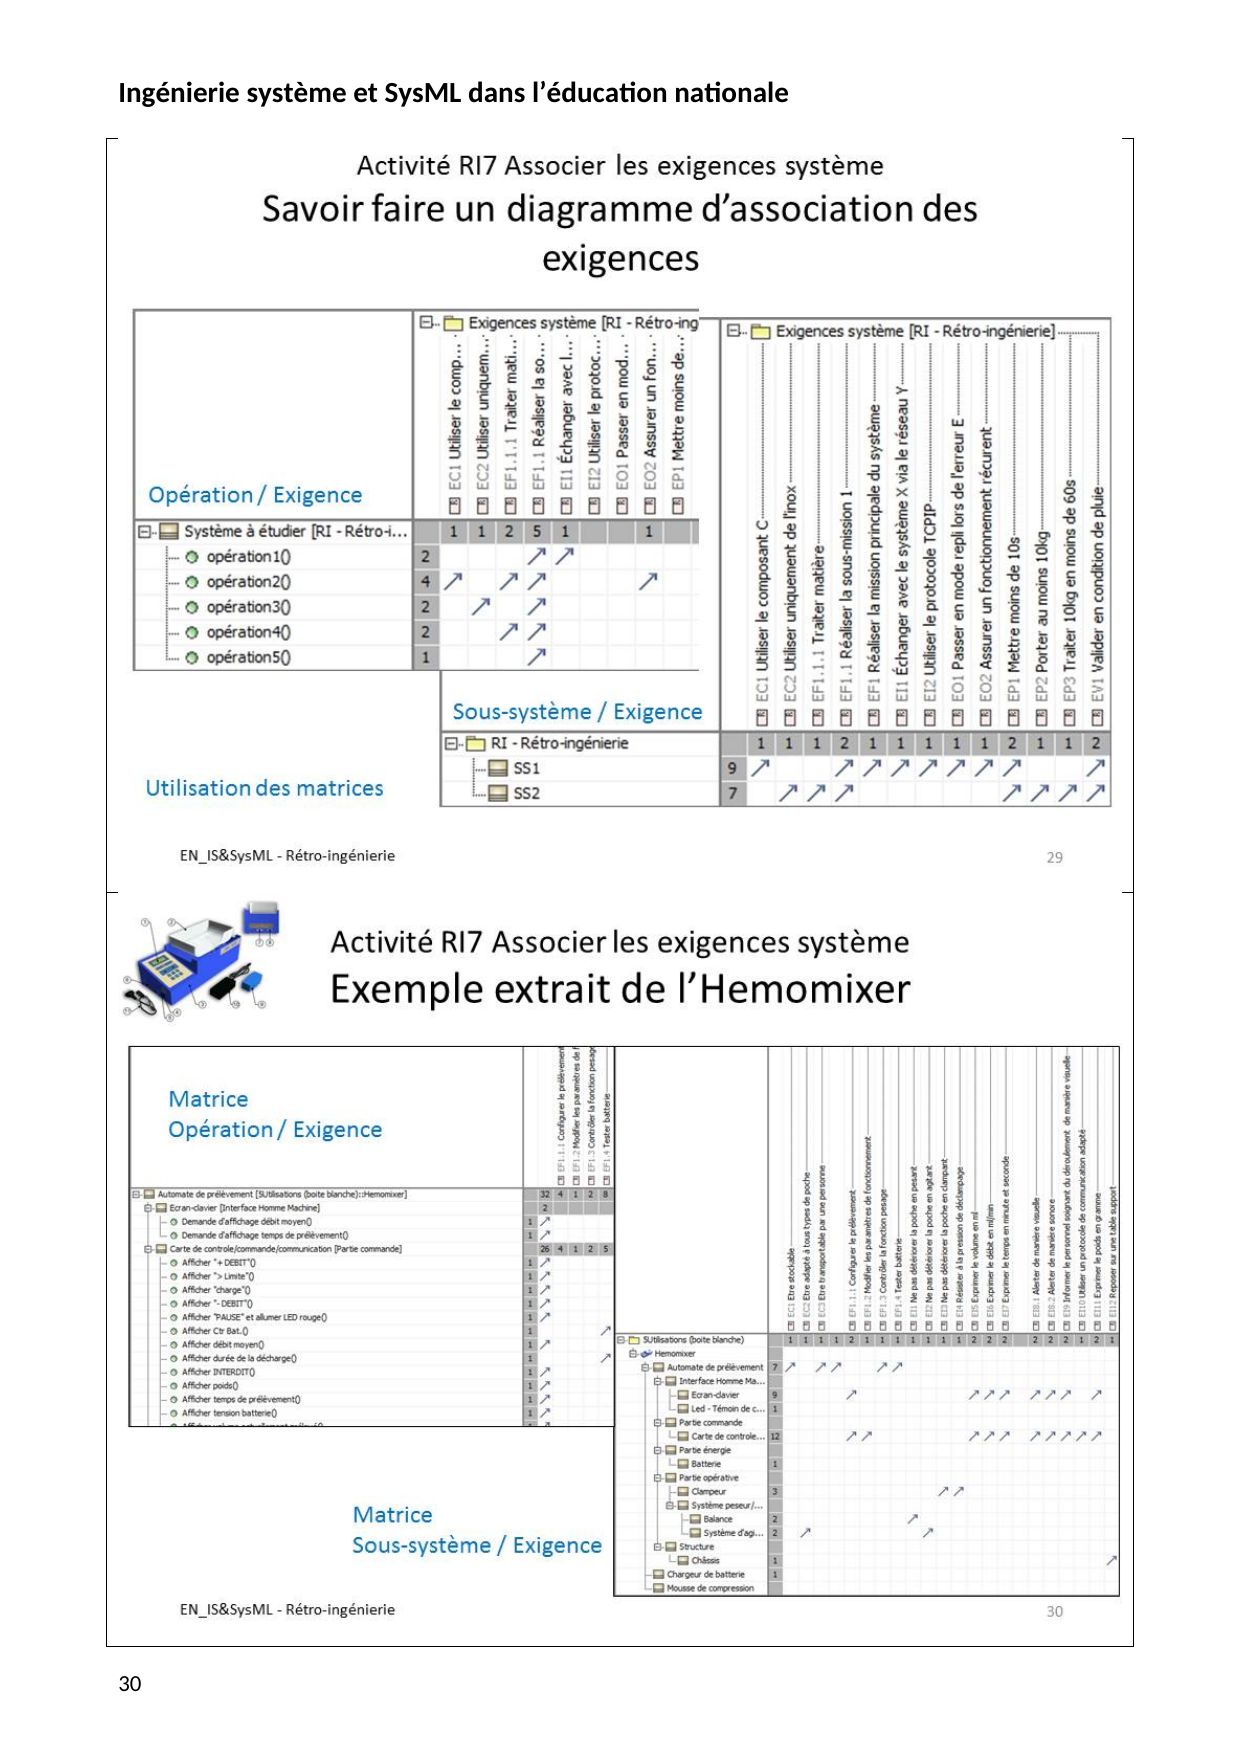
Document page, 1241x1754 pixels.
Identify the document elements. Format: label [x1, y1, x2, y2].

picture [118, 138, 1123, 1646]
table_cell [1123, 893, 1133, 1646]
table_header [1123, 139, 1133, 892]
table_header [107, 139, 118, 892]
table_cell [107, 893, 118, 1646]
